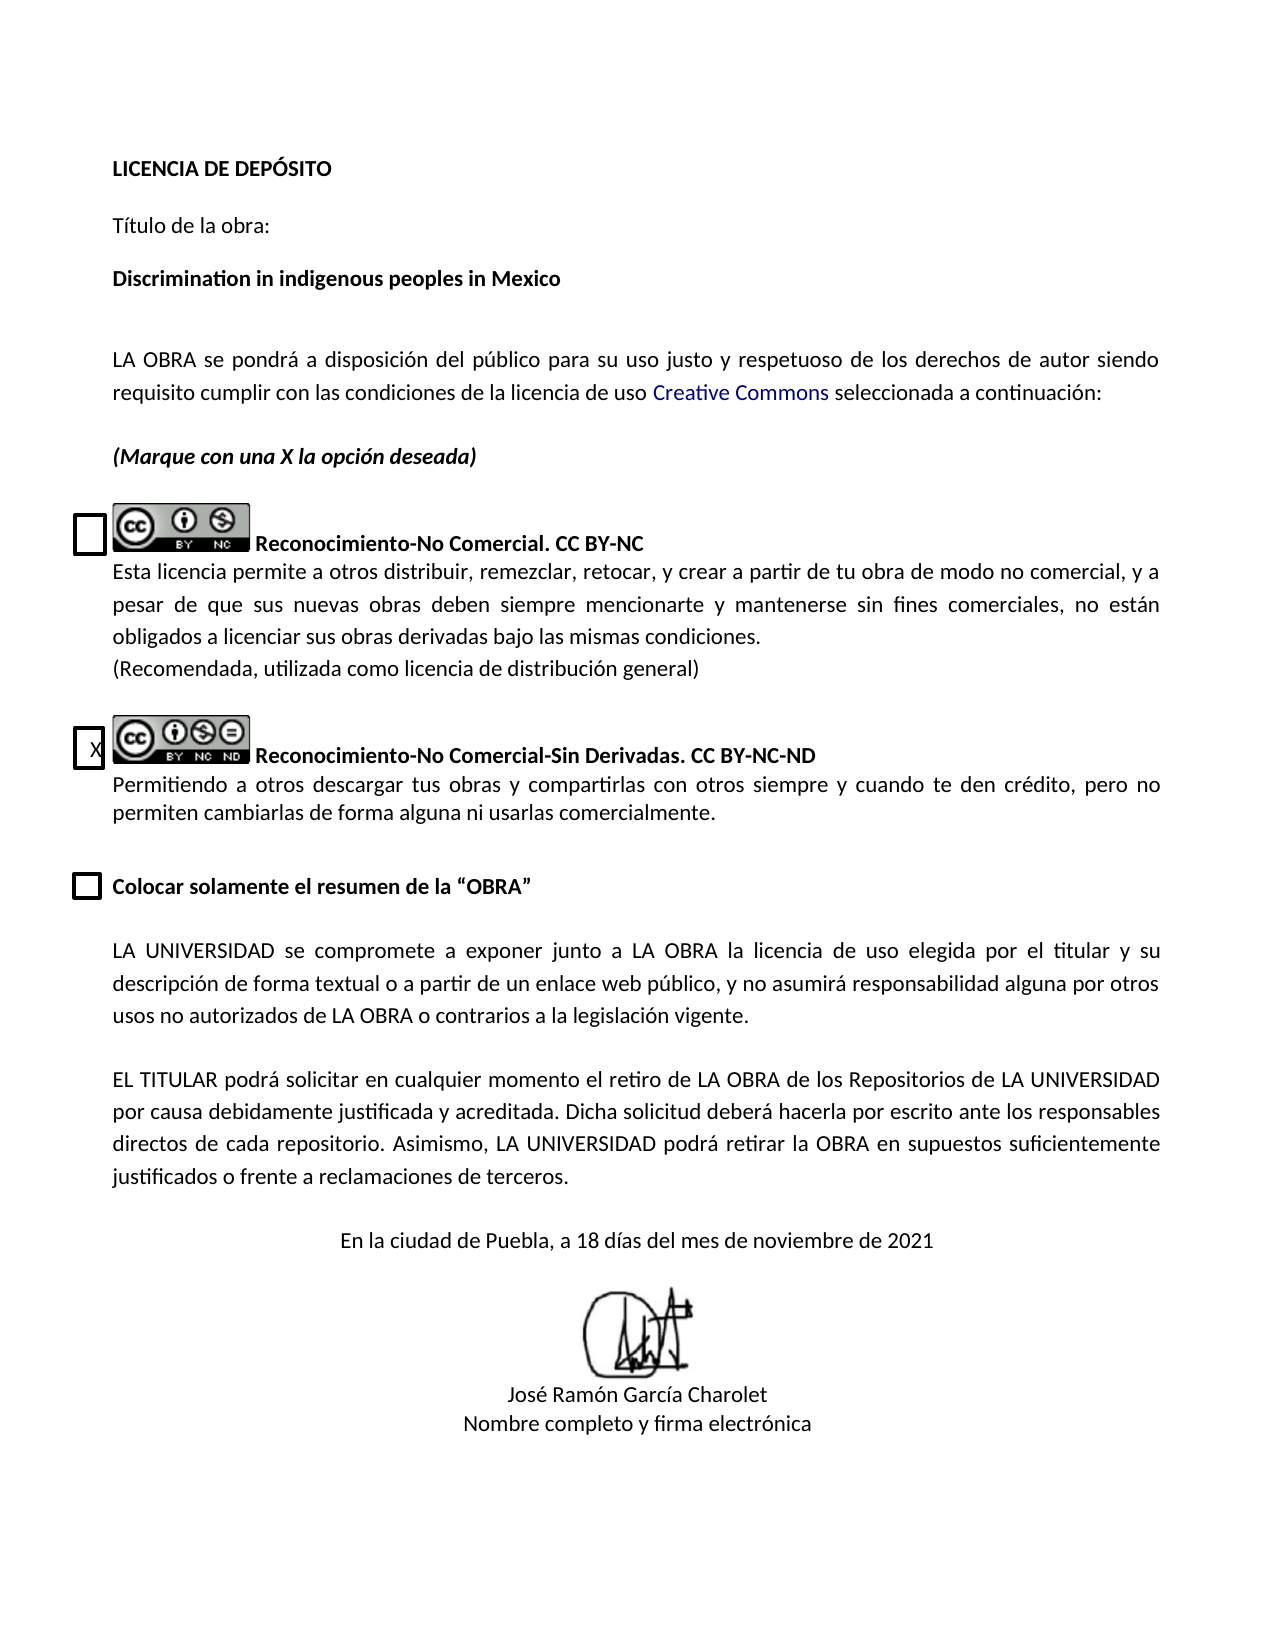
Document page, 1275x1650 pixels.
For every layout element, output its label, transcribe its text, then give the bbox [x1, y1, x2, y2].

text EL TITULAR podrá solicitar en cualquier momento el retiro de LA OBRA de los Repositorios de LA UNIVERSIDAD por causa debidamente justificada y acreditada. Dicha solicitud deberá hacerla por escrito ante los responsables directos de cada repositorio. Asimismo, LA UNIVERSIDAD podrá retirar la OBRA en supuestos suficientemente justificados o frente a reclamaciones de terceros. [112, 1065, 1162, 1190]
text Colocar solamente el resumen de la “OBRA” [112, 872, 1162, 900]
text Permitiendo a otros descargar tus obras y compartirlas con otros siempre y cuando te den crédito, pero no permiten cambiarlas de forma alguna ni usarlas comercialmente. [112, 769, 1162, 826]
subtitle LICENCIA DE DEPÓSITO [112, 154, 1162, 182]
text Título de la obra: [112, 211, 1162, 239]
picture [112, 503, 251, 552]
text LA OBRA se pondrá a disposición del público para su uso justo y respetuoso de los derechos de autor siendo requisito cumplir con las condiciones de la licencia de uso Creative Commons seleccionada a continuación: [112, 345, 1162, 406]
text Discrimination in indigenous peoples in Mexico [112, 264, 1162, 292]
text Esta licencia permite a otros distribuir, remezclar, retocar, y crear a partir de tu obra de modo no comercial, y a pesar de que sus nuevas obras deben siempre mencionarte y mantenerse sin fines comerciales, no están obligados a licenciar sus obras derivadas bajo las mismas condiciones. [112, 557, 1162, 650]
text LA UNIVERSIDAD se compromete a exponer junto a LA OBRA la licencia de uso elegida por el titular y su descripción de forma textual o a partir de un enlace web público, y no asumirá responsabilidad alguna por otros usos no autorizados de LA OBRA o contrarios a la legislación vigente. [112, 936, 1162, 1029]
picture [112, 715, 251, 764]
picture [571, 1286, 704, 1381]
text Nombre completo y firma electrónica [112, 1409, 1162, 1437]
text (Recomendada, utilizada como licencia de distribución general) [112, 654, 1162, 682]
text Reconocimiento-No Comercial-Sin Derivadas. CC BY-NC-ND [112, 715, 1162, 769]
text En la ciudad de Puebla, a 18 días del mes de noviembre de 2021 [112, 1226, 1162, 1254]
text (Marque con una X la opción deseada) [112, 442, 1162, 470]
text Reconocimiento-No Comercial. CC BY-NC [112, 503, 1162, 557]
text José Ramón García Charolet [112, 1381, 1162, 1409]
